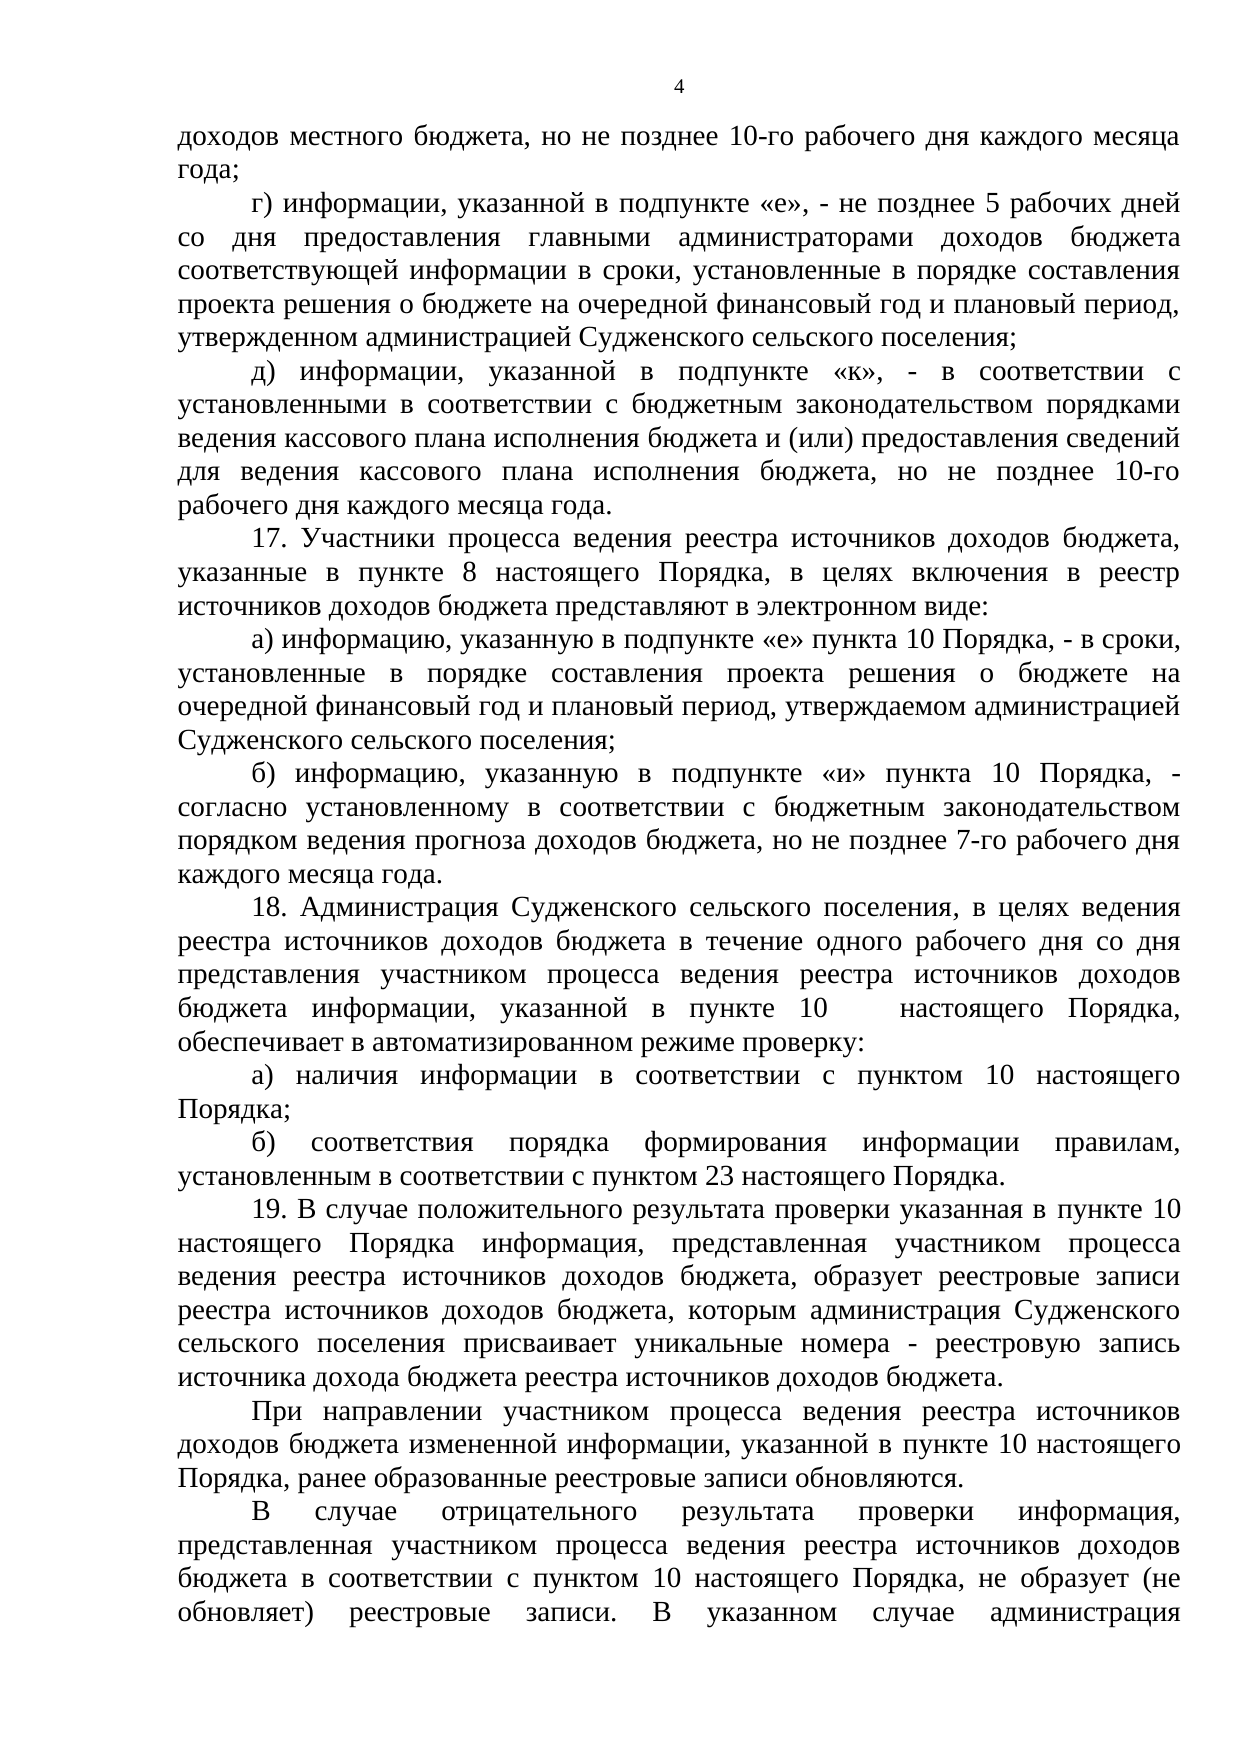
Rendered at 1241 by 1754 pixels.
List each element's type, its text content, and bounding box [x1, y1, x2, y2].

text 17. Участники процесса ведения реестра источников доходов бюджета, указанные в пункте 8 настоящего Порядка, в целях включения в реестр источников доходов бюджета представляют в электронном виде: [177, 521, 1181, 621]
text д) информации, указанной в подпункте «к», - в соответствии с установленными в соответствии с бюджетным законодательством порядками ведения кассового плана исполнения бюджета и (или) предоставления сведений для ведения кассового плана исполнения бюджета, но не позднее 10-го рабочего дня каждого месяца года. [177, 353, 1181, 521]
text 19. В случае положительного результата проверки указанная в пункте 10 настоящего Порядка информация, представленная участником процесса ведения реестра источников доходов бюджета, образует реестровые записи реестра источников доходов бюджета, которым администрация Судженского сельского поселения присваивает уникальные номера - реестровую запись источника дохода бюджета реестра источников доходов бюджета. [177, 1191, 1181, 1393]
text а) наличия информации в соответствии с пунктом 10 настоящего Порядка; [177, 1057, 1181, 1124]
text а) информацию, указанную в подпункте «е» пункта 10 Порядка, - в сроки, установленные в порядке составления проекта решения о бюджете на очередной финансовый год и плановый период, утверждаемом администрацией Судженского сельского поселения; [177, 621, 1181, 755]
text б) информацию, указанную в подпункте «и» пункта 10 Порядка, - согласно установленному в соответствии с бюджетным законодательством порядком ведения прогноза доходов бюджета, но не позднее 7-го рабочего дня каждого месяца года. [177, 755, 1181, 889]
text б) соответствия порядка формирования информации правилам, установленным в соответствии с пунктом 23 настоящего Порядка. [177, 1124, 1181, 1191]
text 18. Администрация Судженского сельского поселения, в целях ведения реестра источников доходов бюджета в течение одного рабочего дня со дня представления участником процесса ведения реестра источников доходов бюджета информации, указанной в пункте 10 настоящего Порядка, обеспечивает в автоматизированном режиме проверку: [177, 889, 1181, 1057]
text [177, 1493, 1181, 1627]
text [177, 118, 1181, 185]
text г) информации, указанной в подпункте «е», - не позднее 5 рабочих дней со дня предоставления главными администраторами доходов бюджета соответствующей информации в сроки, установленные в порядке составления проекта решения о бюджете на очередной финансовый год и плановый период, утвержденном администрацией Судженского сельского поселения; [177, 185, 1181, 353]
text При направлении участником процесса ведения реестра источников доходов бюджета измененной информации, указанной в пункте 10 настоящего Порядка, ранее образованные реестровые записи обновляются. [177, 1393, 1181, 1493]
